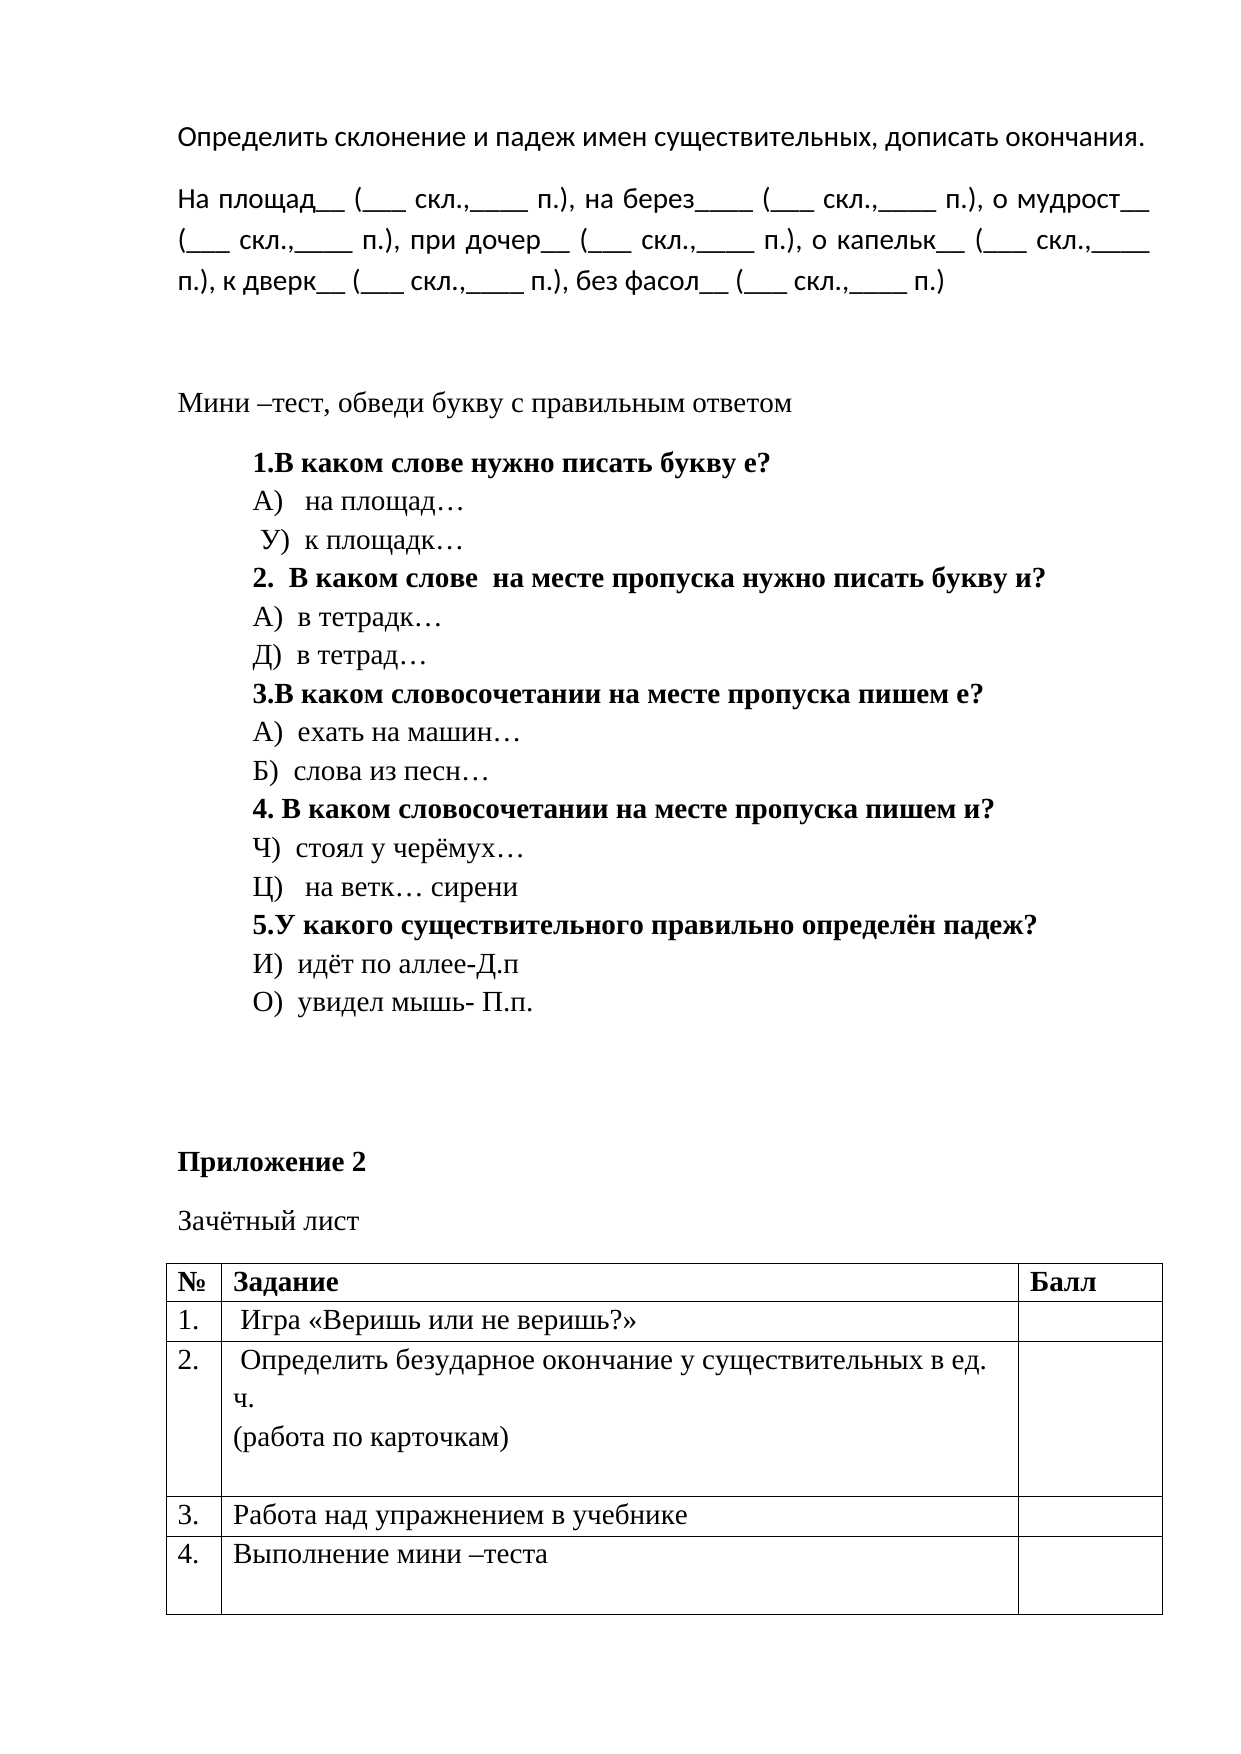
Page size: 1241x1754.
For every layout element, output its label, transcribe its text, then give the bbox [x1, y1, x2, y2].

table_cell Игра «Веришь или не веришь?» [222, 1302, 1018, 1341]
text Определить склонение и падеж имен существительных, дописать окончания. [177, 118, 1152, 154]
text На площад__ (___ скл.,____ п.), на берез____ (___ скл.,____ п.), о мудрост__ (___ скл.,____ п.), при дочер__ (___ скл.,____ п.), о капельк__ (___ скл.,____ п.), к дверк__ (___ скл.,____ п.), без фасол__ (___ скл.,____ п.) [177, 180, 1152, 297]
table_cell 1. [167, 1302, 221, 1341]
list О) увидел мышь- П.п. [252, 984, 1152, 1018]
table_cell [1019, 1302, 1162, 1341]
table_cell 4. [167, 1537, 221, 1614]
list 3.В каком словосочетании на месте пропуска пишем е? [252, 676, 1152, 709]
list А) в тетрадк… [252, 599, 1152, 632]
list А) ехать на машин… [252, 714, 1152, 748]
text Приложение 2 [177, 1144, 1152, 1177]
list У) к площадк… [252, 522, 1152, 555]
list Ч) стоял у черёмух… [252, 830, 1152, 864]
table_header № [167, 1264, 221, 1301]
table_header Задание [222, 1264, 1018, 1301]
list И) идёт по аллее-Д.п [252, 946, 1152, 979]
table_cell 3. [167, 1497, 221, 1536]
table_cell [1019, 1497, 1162, 1536]
list 4. В каком словосочетании на месте пропуска пишем и? [252, 792, 1152, 825]
table_cell Определить безударное окончание у существительных в ед. ч. (работа по карточкам) [222, 1342, 1018, 1496]
list Б) слова из песн… [252, 753, 1152, 787]
text Мини –тест, обведи букву с правильным ответом [177, 385, 1152, 419]
text Зачётный лист [177, 1203, 1152, 1237]
table_cell [1019, 1537, 1162, 1614]
list Ц) на ветк… сирени [252, 869, 1152, 902]
table_header Балл [1019, 1264, 1162, 1301]
table_cell 2. [167, 1342, 221, 1496]
table_cell [1019, 1342, 1162, 1496]
list 5.У какого существительного правильно определён падеж? [252, 907, 1152, 941]
table_cell Выполнение мини –теста [222, 1537, 1018, 1614]
list 1.В каком слове нужно писать букву е? [252, 445, 1152, 478]
table_cell Работа над упражнением в учебнике [222, 1497, 1018, 1536]
list Д) в тетрад… [252, 637, 1152, 671]
list 2. В каком слове на месте пропуска нужно писать букву и? [252, 560, 1152, 594]
list А) на площад… [252, 483, 1152, 517]
